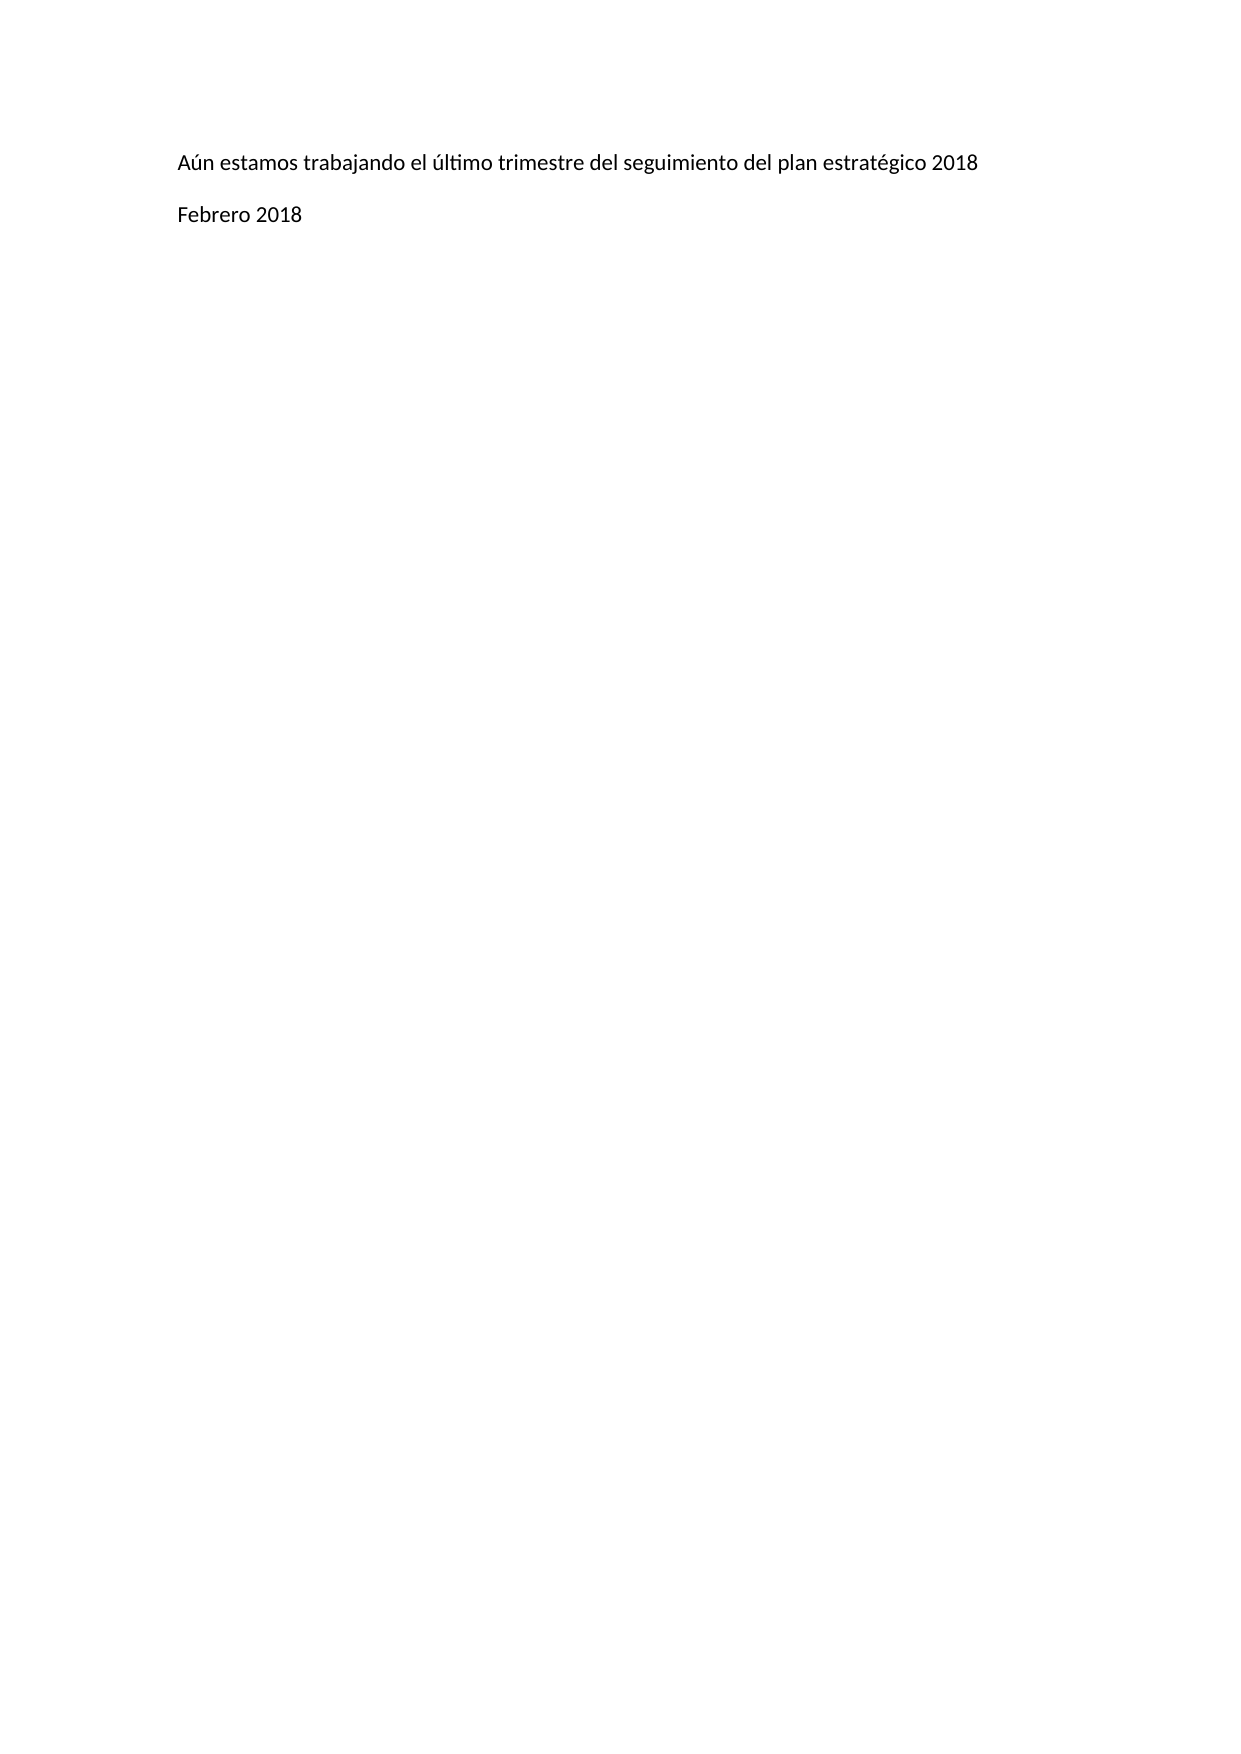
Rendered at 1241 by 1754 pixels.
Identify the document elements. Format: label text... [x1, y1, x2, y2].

text Aún estamos trabajando el último trimestre del seguimiento del plan estratégico 2018 [177, 148, 1063, 176]
text Febrero 2018 [177, 201, 1063, 229]
